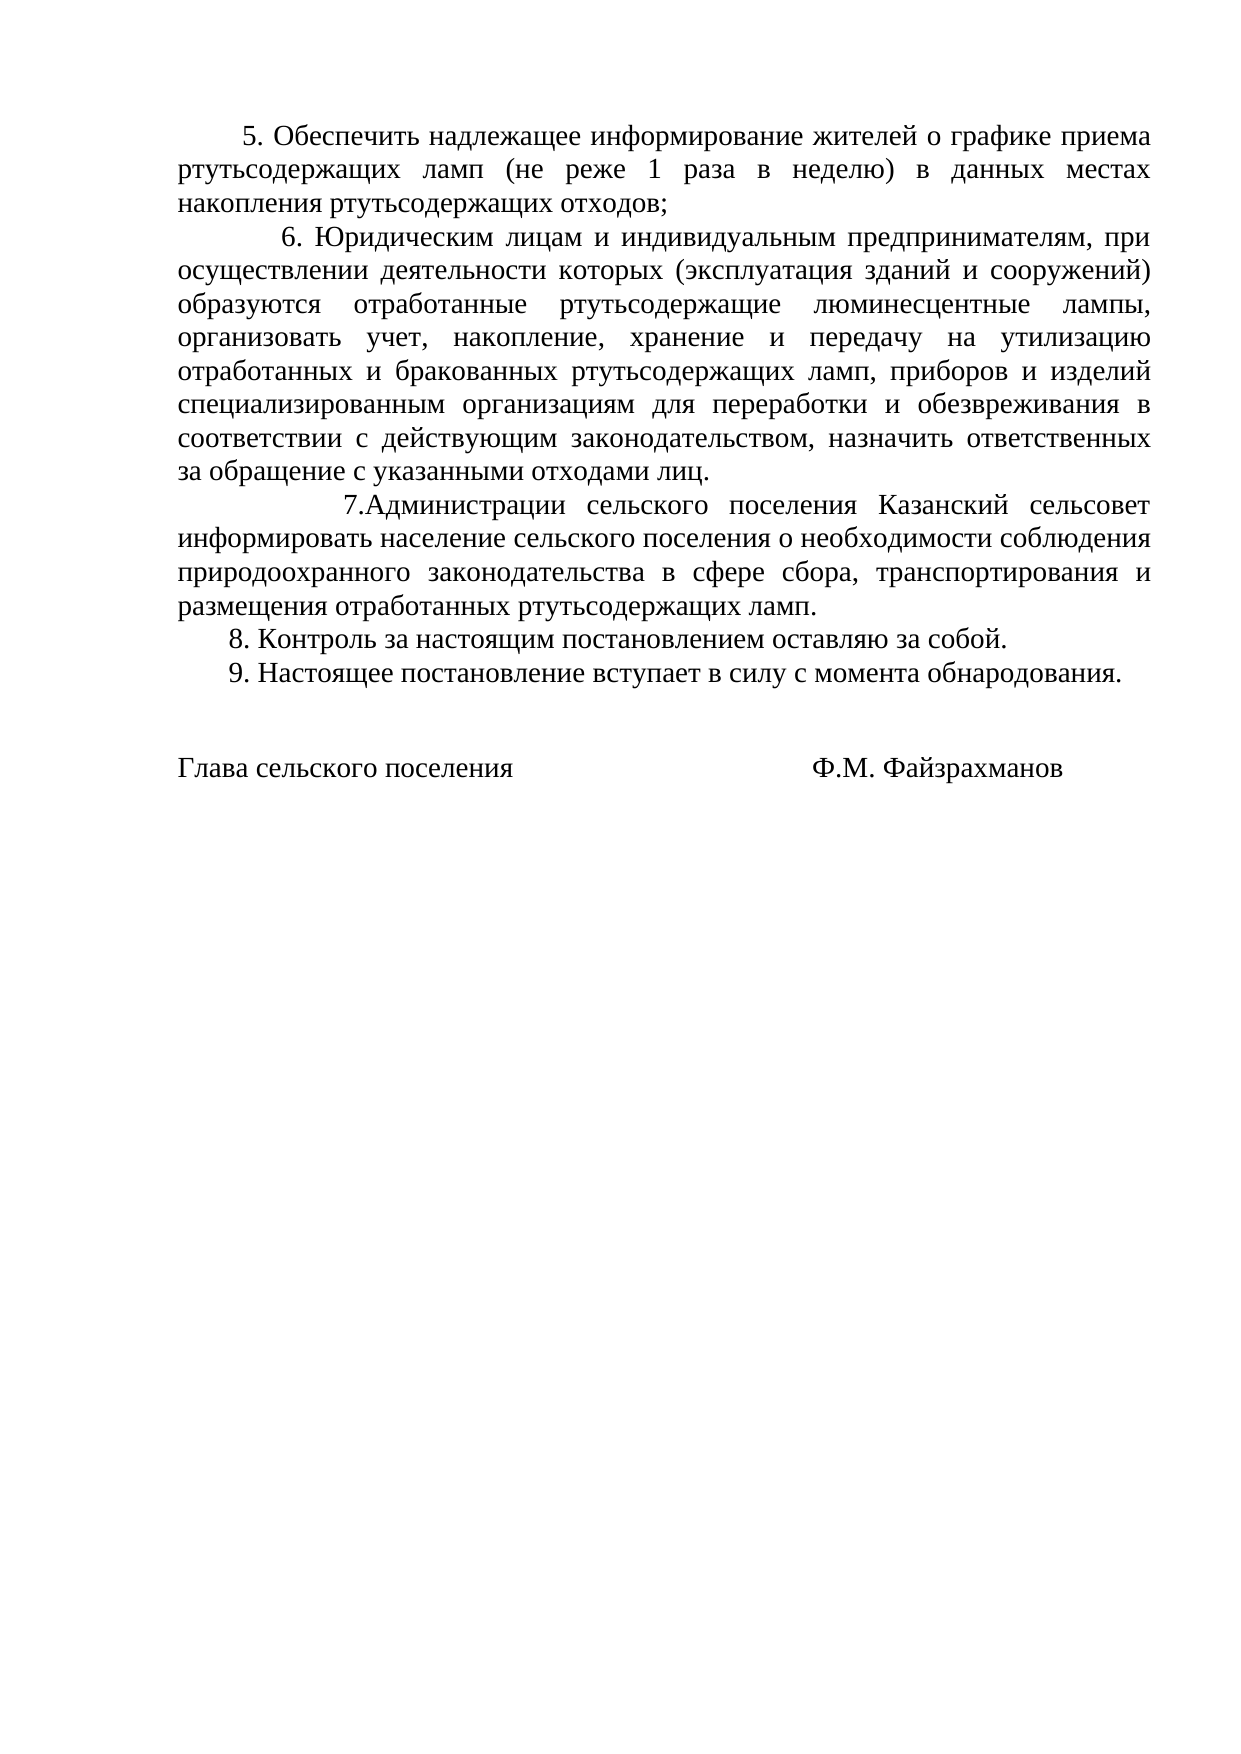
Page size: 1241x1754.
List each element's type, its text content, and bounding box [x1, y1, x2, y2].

text 7.Администрации сельского поселения Казанский сельсовет информировать население сельского поселения о необходимости соблюдения природоохранного законодательства в сфере сбора, транспортирования и размещения отработанных ртутьсодержащих ламп. [177, 487, 1152, 621]
text 6. Юридическим лицам и индивидуальным предпринимателям, при осуществлении деятельности которых (эксплуатация зданий и сооружений) образуются отработанные ртутьсодержащие люминесцентные лампы, организовать учет, накопление, хранение и передачу на утилизацию отработанных и бракованных ртутьсодержащих ламп, приборов и изделий специализированным организациям для переработки и обезвреживания в соответствии с действующим законодательством, назначить ответственных за обращение с указанными отходами лиц. [177, 219, 1152, 487]
text 8. Контроль за настоящим постановлением оставляю за собой. [177, 621, 1152, 655]
text Глава сельского поселения Ф.М. Файзрахманов [177, 751, 1152, 784]
text 9. Настоящее постановление вступает в силу с момента обнародования. [177, 655, 1152, 688]
text 5. Обеспечить надлежащее информирование жителей о графике приема ртутьсодержащих ламп (не реже 1 раза в неделю) в данных местах накопления ртутьсодержащих отходов; [177, 118, 1152, 219]
